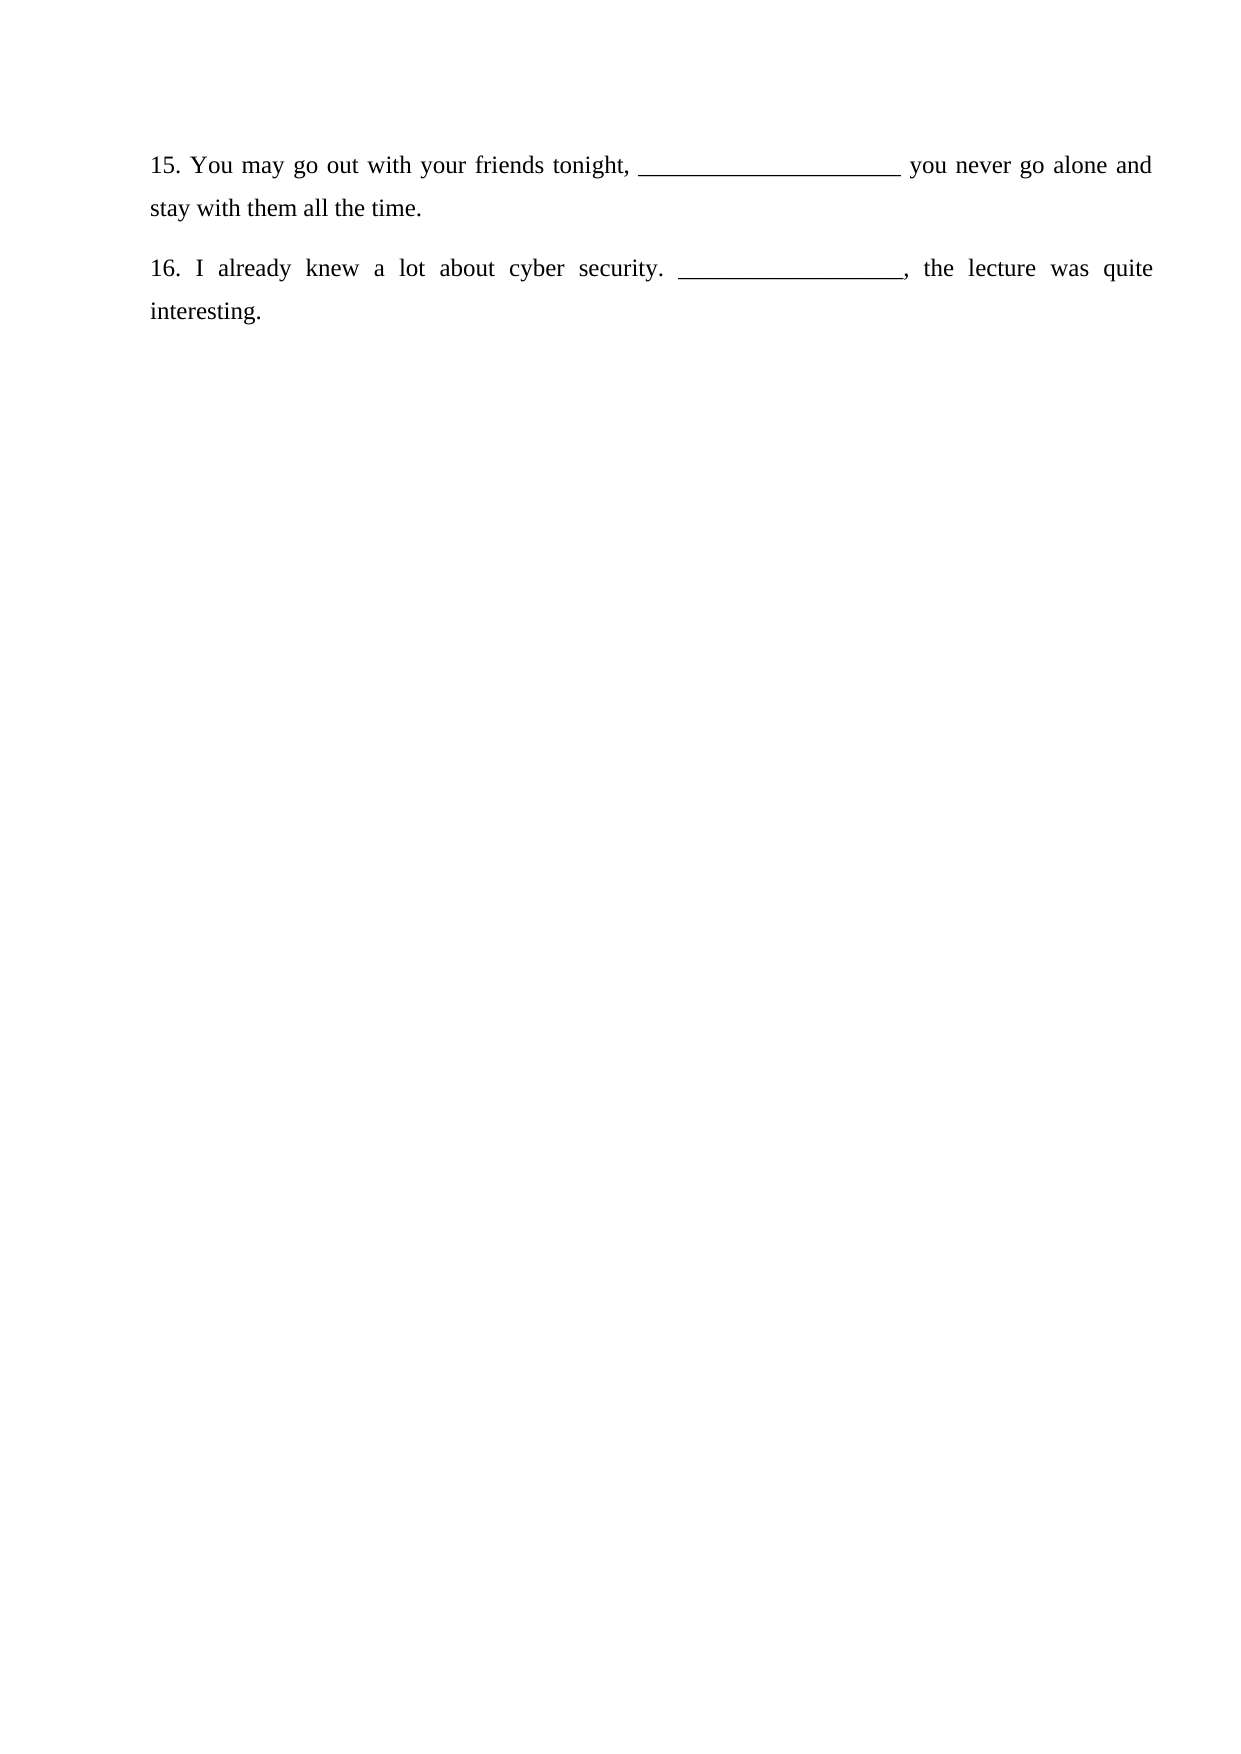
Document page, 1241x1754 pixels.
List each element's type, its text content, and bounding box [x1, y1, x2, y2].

text 15. You may go out with your friends tonight, _____________________ you never go alone and stay with them all the time. [150, 150, 1154, 222]
text 16. I already knew a lot about cyber security. __________________, the lecture was quite interesting. [150, 253, 1154, 325]
